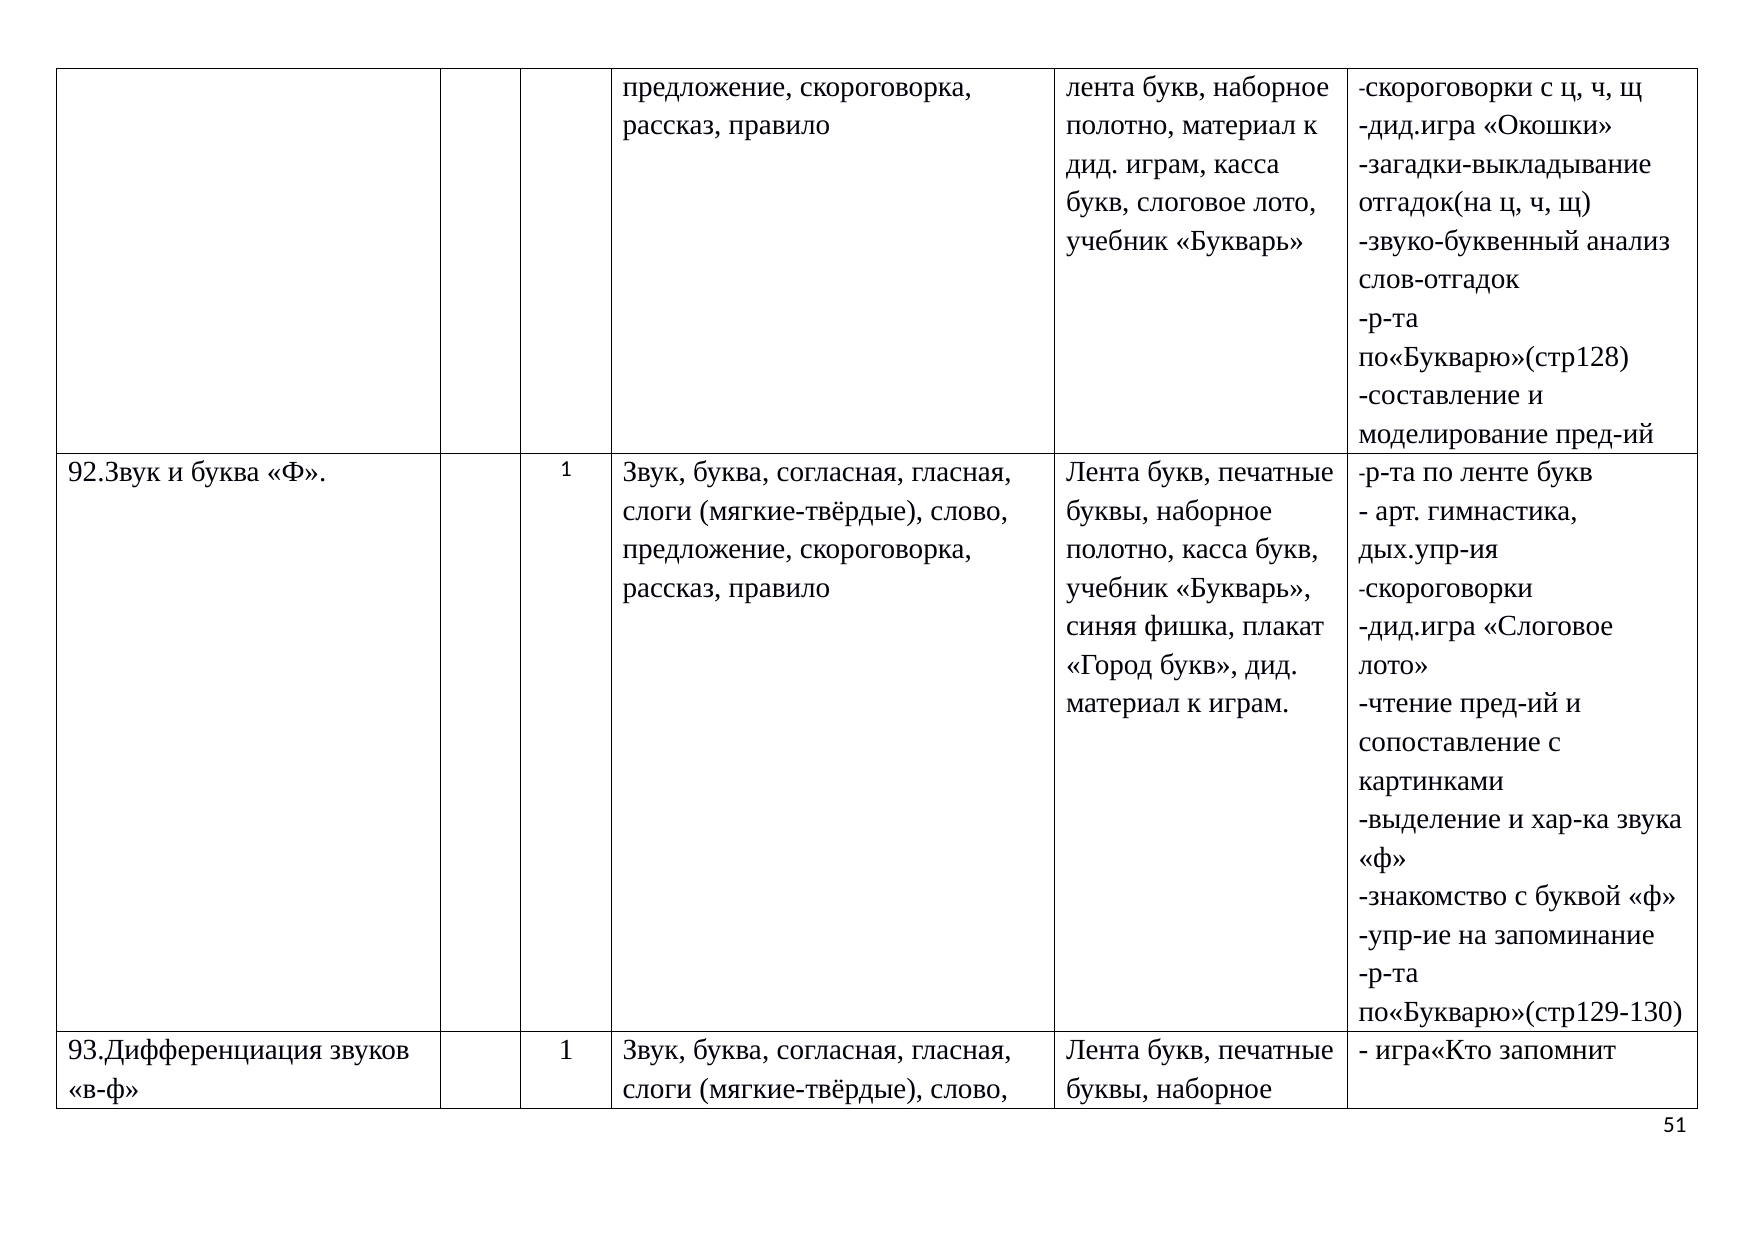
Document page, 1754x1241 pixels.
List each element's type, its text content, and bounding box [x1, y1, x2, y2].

table_cell [441, 69, 520, 453]
table_cell Лента букв, печатные буквы, наборное полотно, касса букв, учебник «Букварь», синяя фишка, плакат «Город букв», дид. материал к играм. [1055, 454, 1347, 1031]
table_cell [441, 1032, 520, 1108]
table_cell [441, 454, 520, 1031]
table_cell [1348, 69, 1697, 453]
table_cell 92.Звук и буква «Ф». [57, 454, 440, 1031]
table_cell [57, 1032, 440, 1108]
table_cell 1 [521, 454, 611, 1031]
table_cell Звук, буква, согласная, гласная, слоги (мягкие-твёрдые), слово, предложение, скороговорка, рассказ, правило [612, 454, 1054, 1031]
table_cell 1 [521, 1032, 611, 1108]
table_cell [1348, 1032, 1697, 1108]
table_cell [57, 69, 440, 453]
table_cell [612, 1032, 1054, 1108]
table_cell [612, 69, 1054, 453]
table_cell -р-та по ленте букв - арт. гимнастика, дых.упр-ия -скороговорки -дид.игра «Слоговое лото» -чтение пред-ий и сопоставление с картинками -выделение и хар-ка звука «ф» -знакомство с буквой «ф» -упр-ие на запоминание -р-та по«Букварю»(стр129-130) [1348, 454, 1697, 1031]
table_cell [1055, 69, 1347, 453]
table_cell 1 [521, 69, 611, 453]
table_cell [1055, 1032, 1347, 1108]
